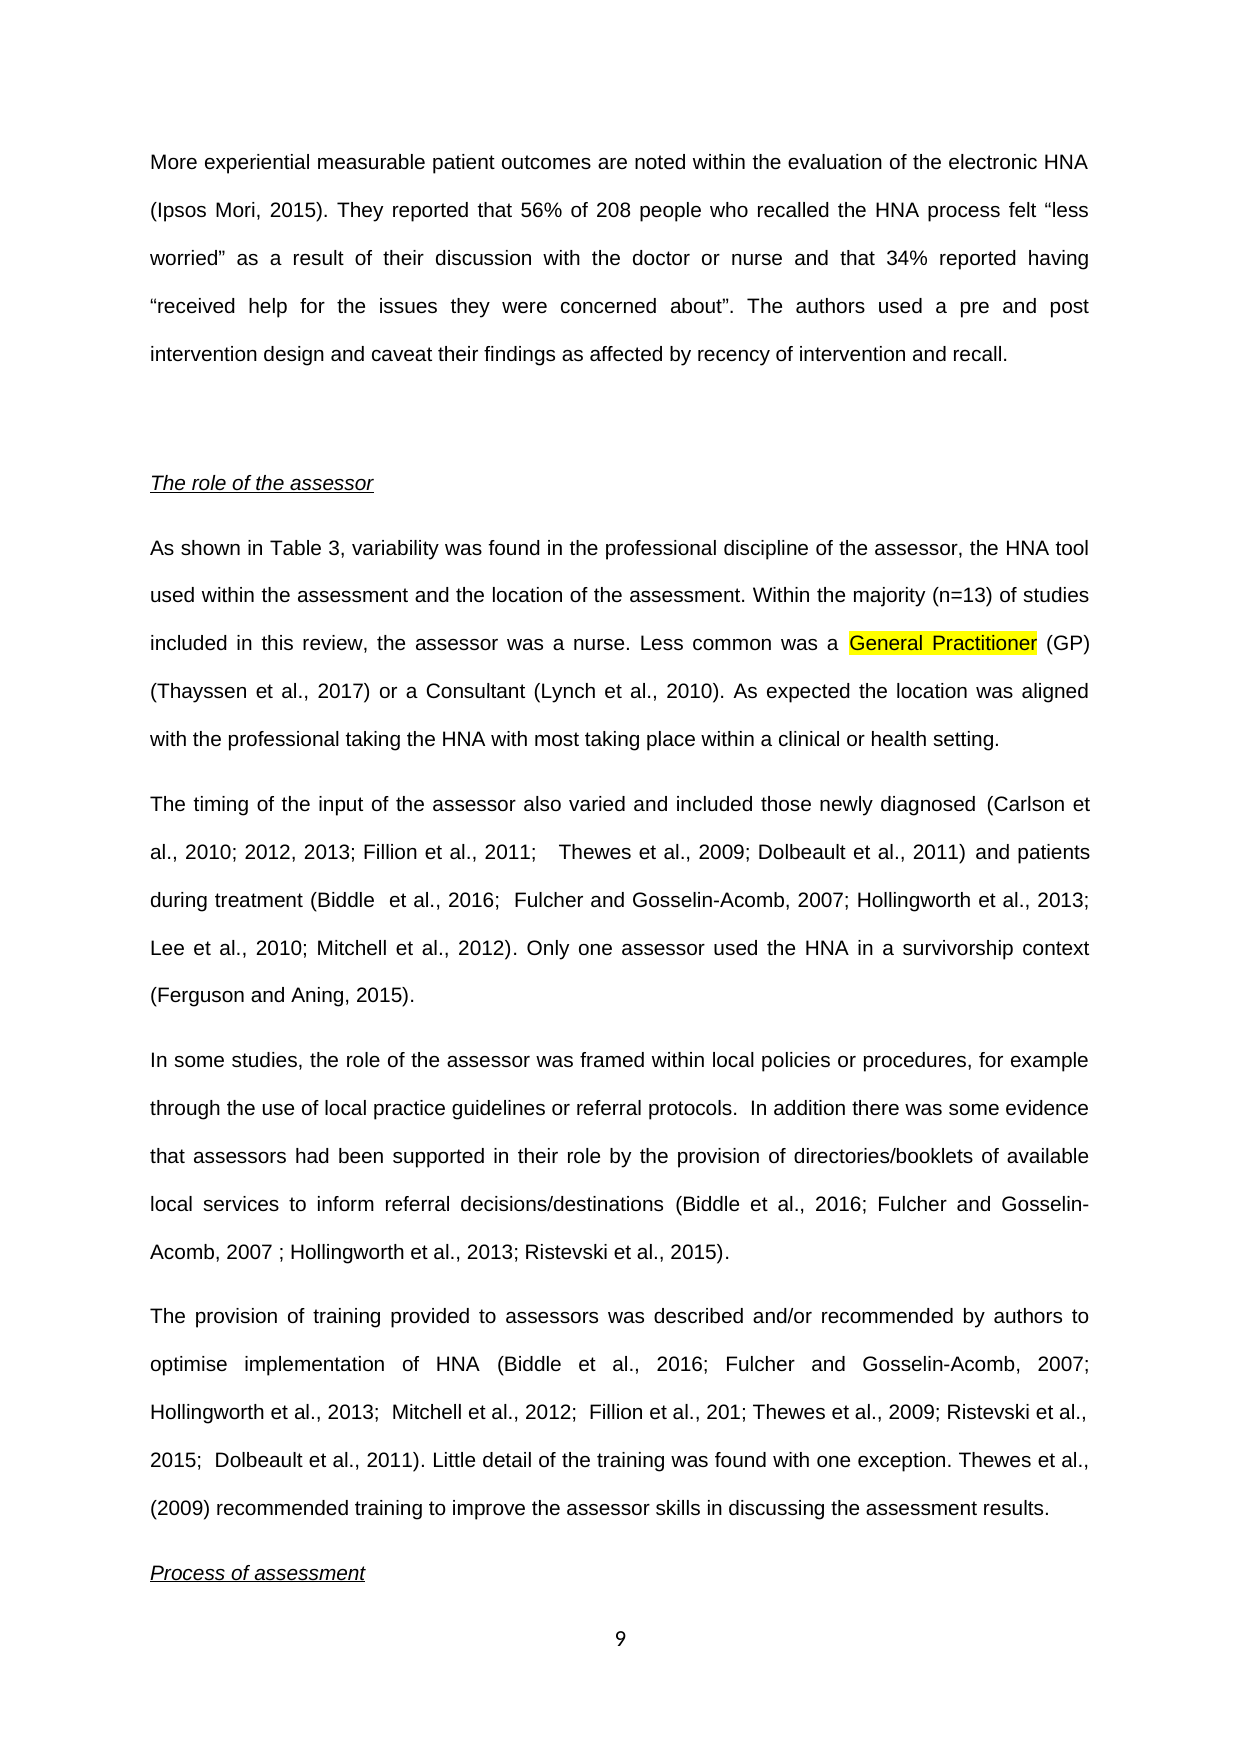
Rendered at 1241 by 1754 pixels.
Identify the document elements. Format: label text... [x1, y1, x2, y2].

text More experiential measurable patient outcomes are noted within the evaluation of the electronic HNA (Ipsos Mori, 2015). They reported that 56% of 208 people who recalled the HNA process felt “less worried” as a result of their discussion with the doctor or nurse and that 34% reported having “received help for the issues they were concerned about”. The authors used a pre and post intervention design and caveat their findings as affected by recency of intervention and recall. [150, 150, 1090, 366]
text As shown in Table 3, variability was found in the professional discipline of the assessor, the HNA tool used within the assessment and the location of the assessment. Within the majority (n=13) of studies included in this review, the assessor was a nurse. Less common was a General Practitioner (GP) (Thayssen et al., 2017) or a Consultant (Lynch et al., 2010). As expected the location was aligned with the professional taking the HNA with most taking place within a clinical or health setting. [150, 535, 1090, 751]
text The timing of the input of the assessor also varied and included those newly diagnosed (Carlson et al., 2010; 2012, 2013; Fillion et al., 2011; Thewes et al., 2009; Dolbeault et al., 2011) and patients during treatment (Biddle et al., 2016; Fulcher and Gosselin-Acomb, 2007; Hollingworth et al., 2013; Lee et al., 2010; Mitchell et al., 2012). Only one assessor used the HNA in a survivorship context (Ferguson and Aning, 2015). [150, 792, 1090, 1007]
text The provision of training provided to assessors was described and/or recommended by authors to optimise implementation of HNA (Biddle et al., 2016; Fulcher and Gosselin-Acomb, 2007; Hollingworth et al., 2013; Mitchell et al., 2012; Fillion et al., 201; Thewes et al., 2009; Ristevski et al., 2015; Dolbeault et al., 2011). Little detail of the training was found with one exception. Thewes et al., (2009) recommended training to improve the assessor skills in discussing the assessment results. [150, 1304, 1090, 1520]
text The role of the assessor [150, 471, 1090, 495]
text In some studies, the role of the assessor was framed within local policies or procedures, for example through the use of local practice guidelines or referral protocols. In addition there was some evidence that assessors had been supported in their role by the provision of directories/booklets of available local services to inform referral decisions/destinations (Biddle et al., 2016; Fulcher and Gosselin-Acomb, 2007 ; Hollingworth et al., 2013; Ristevski et al., 2015). [150, 1048, 1090, 1263]
text Process of assessment [150, 1560, 1090, 1584]
